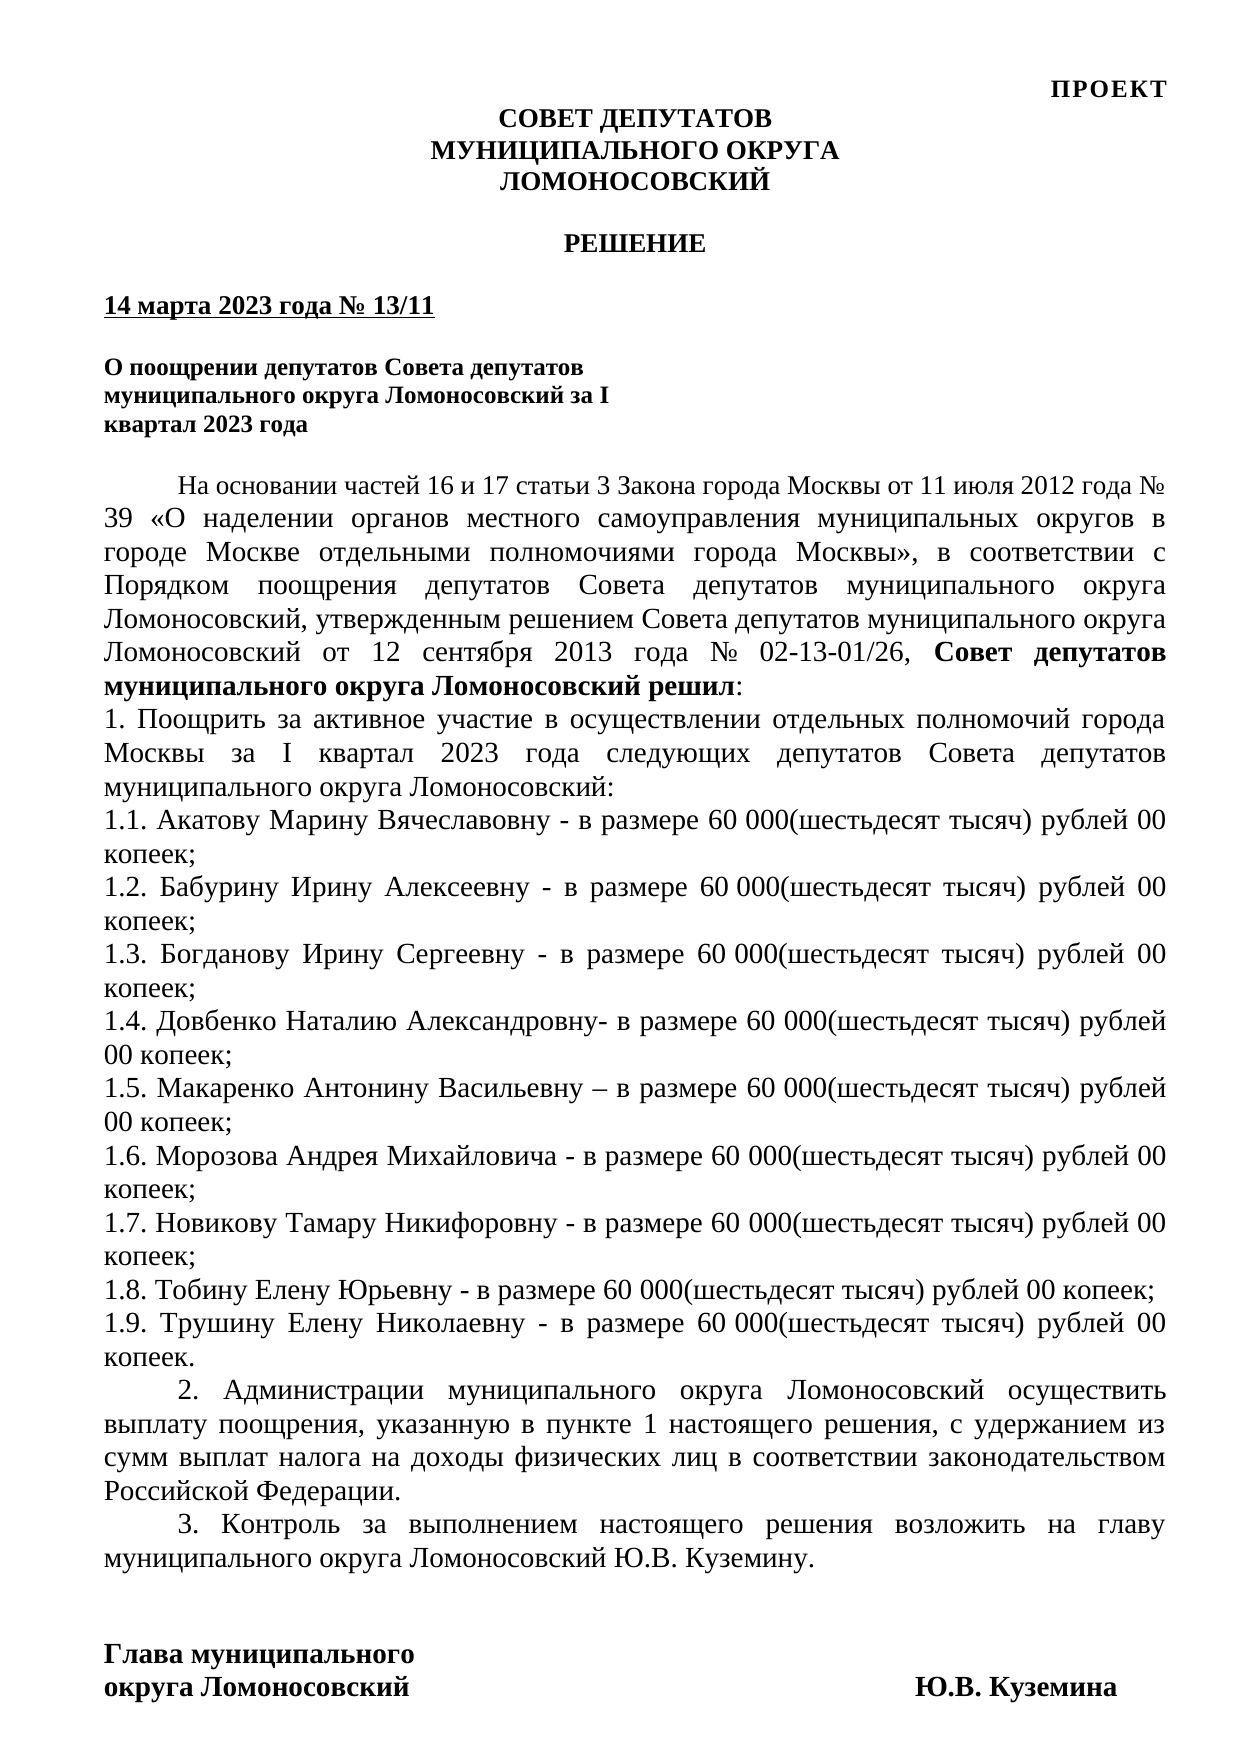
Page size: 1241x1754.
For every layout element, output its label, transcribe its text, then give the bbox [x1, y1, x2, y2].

text 1.4. Довбенко Наталию Александровну- в размере 60 000(шестьдесят тысяч) рублей 00 копеек; [103, 1003, 1167, 1071]
text 2. Администрации муниципального округа Ломоносовский осуществить выплату поощрения, указанную в пункте 1 настоящего решения, с удержанием из сумм выплат налога на доходы физических лиц в соответствии законодательством Российской Федерации. [103, 1372, 1167, 1507]
text 1.9. Трушину Елену Николаевну - в размере 60 000(шестьдесят тысяч) рублей 00 копеек. [103, 1305, 1167, 1372]
text На основании частей 16 и 17 статьи 3 Закона города Москвы от 11 июля 2012 года № 39 «О наделении органов местного самоуправления муниципальных округов в городе Москве отдельными полномочиями города Москвы», в соответствии с Порядком поощрения депутатов Совета депутатов муниципального округа Ломоносовский, утвержденным решением Совета депутатов муниципального округа Ломоносовский от 12 сентября 2013 года № 02-13-01/26, Совет депутатов муниципального округа Ломоносовский решил: [103, 469, 1167, 702]
text РЕШЕНИЕ [103, 227, 1167, 258]
text 1.7. Новикову Тамару Никифоровну - в размере 60 000(шестьдесят тысяч) рублей 00 копеек; [103, 1205, 1167, 1272]
text 3. Контроль за выполнением настоящего решения возложить на главу муниципального округа Ломоносовский Ю.В. Куземину. [103, 1507, 1167, 1574]
text 1.8. Тобину Елену Юрьевну - в размере 60 000(шестьдесят тысяч) рублей 00 копеек; [103, 1272, 1167, 1305]
text 1.1. Акатову Марину Вячеславовну - в размере 60 000(шестьдесят тысяч) рублей 00 копеек; [103, 802, 1167, 869]
text округа Ломоносовский Ю.В. Куземина [103, 1669, 1167, 1703]
text ЛОМОНОСОВСКИЙ [103, 165, 1167, 196]
text 14 марта 2023 года № 13/11 [103, 289, 1167, 321]
text 1. Поощрить за активное участие в осуществлении отдельных полномочий города Москвы за I квартал 2023 года следующих депутатов Совета депутатов муниципального округа Ломоносовский: [103, 702, 1167, 802]
text 1.3. Богданову Ирину Сергеевну - в размере 60 000(шестьдесят тысяч) рублей 00 копеек; [103, 936, 1167, 1003]
text 1.5. Макаренко Антонину Васильевну – в размере 60 000(шестьдесят тысяч) рублей 00 копеек; [103, 1071, 1167, 1138]
text О поощрении депутатов Совета депутатов муниципального округа Ломоносовский за I квартал 2023 года [103, 352, 635, 438]
text СОВЕТ ДЕПУТАТОВ [103, 103, 1167, 134]
text Глава муниципального [103, 1636, 1167, 1669]
text ПРОЕКТ [103, 74, 1167, 103]
text 1.2. Бабурину Ирину Алексеевну - в размере 60 000(шестьдесят тысяч) рублей 00 копеек; [103, 869, 1167, 936]
text МУНИЦИПАЛЬНОГО ОКРУГА [103, 134, 1167, 165]
text 1.6. Морозова Андрея Михайловича - в размере 60 000(шестьдесят тысяч) рублей 00 копеек; [103, 1138, 1167, 1205]
